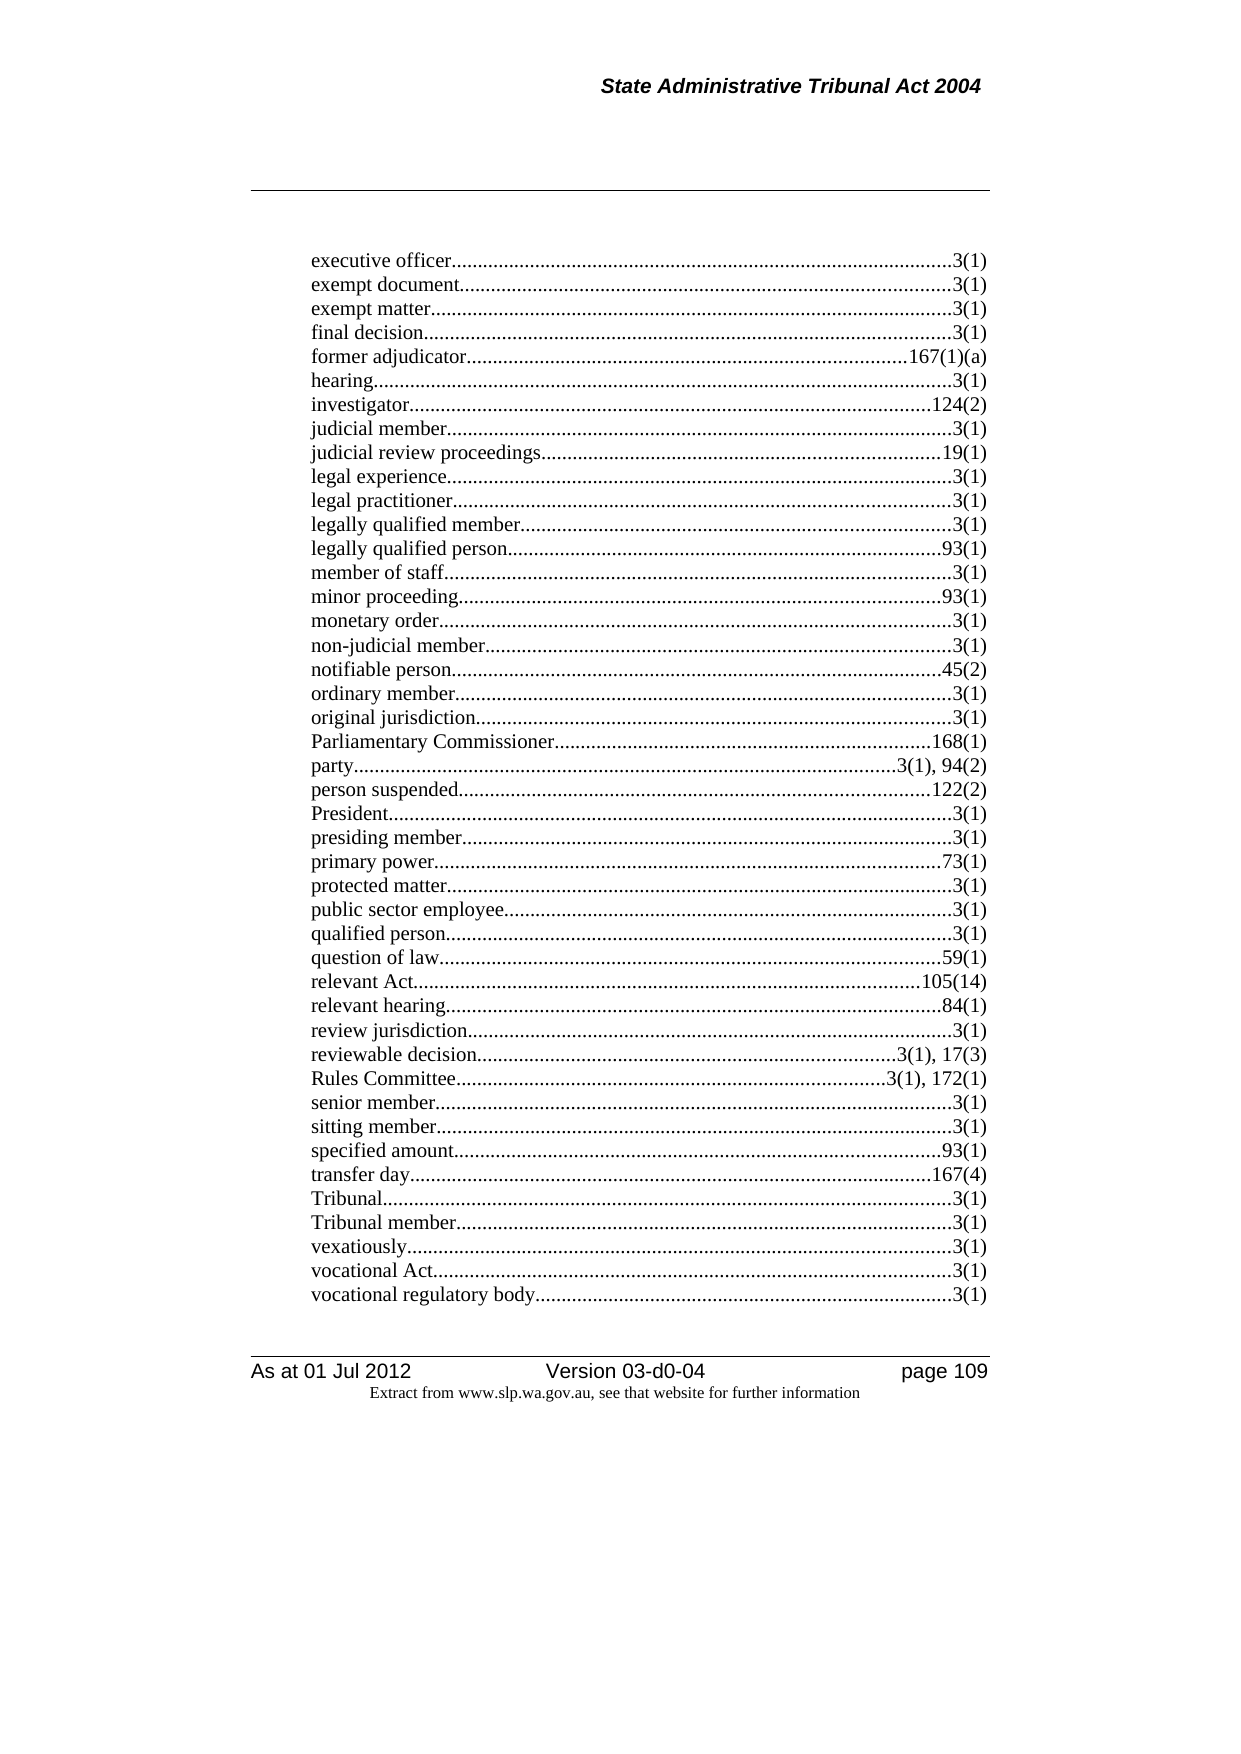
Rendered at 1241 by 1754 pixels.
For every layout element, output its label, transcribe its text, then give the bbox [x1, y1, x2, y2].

text vocational Act 3(1) [311, 1258, 929, 1282]
text non-judicial member 3(1) [311, 632, 929, 657]
text legal practitioner 3(1) [311, 488, 929, 512]
text sitting member 3(1) [311, 1114, 929, 1138]
text protected matter 3(1) [311, 873, 929, 897]
text relevant hearing 84(1) [311, 993, 929, 1017]
text question of law 59(1) [311, 945, 929, 969]
text monetary order 3(1) [311, 608, 929, 632]
text specified amount 93(1) [311, 1138, 929, 1162]
text presiding member 3(1) [311, 825, 929, 849]
text legally qualified person 93(1) [311, 536, 929, 560]
text executive officer 3(1) [311, 247, 929, 272]
text final decision 3(1) [311, 320, 929, 344]
text Tribunal member 3(1) [311, 1210, 929, 1234]
text exempt document 3(1) [311, 272, 929, 296]
text Rules Committee 3(1), 172(1) [311, 1066, 929, 1090]
text ordinary member 3(1) [311, 681, 929, 705]
text minor proceeding 93(1) [311, 584, 929, 608]
text judicial review proceedings 19(1) [311, 440, 929, 464]
text review jurisdiction 3(1) [311, 1017, 929, 1042]
text public sector employee 3(1) [311, 897, 929, 921]
text Parliamentary Commissioner 168(1) [311, 729, 929, 753]
text legal experience 3(1) [311, 464, 929, 488]
text reviewable decision 3(1), 17(3) [311, 1042, 929, 1066]
text notifiable person 45(2) [311, 657, 929, 681]
text judicial member 3(1) [311, 416, 929, 440]
text hearing 3(1) [311, 368, 929, 392]
text member of staff 3(1) [311, 560, 929, 584]
text investigator 124(2) [311, 392, 929, 416]
text former adjudicator 167(1)(a) [311, 344, 929, 368]
text transfer day 167(4) [311, 1162, 929, 1186]
text vexatiously 3(1) [311, 1234, 929, 1258]
text party 3(1), 94(2) [311, 753, 929, 777]
text legally qualified member 3(1) [311, 512, 929, 536]
text primary power 73(1) [311, 849, 929, 873]
text vocational regulatory body 3(1) [311, 1282, 929, 1306]
text original jurisdiction 3(1) [311, 705, 929, 729]
text Tribunal 3(1) [311, 1186, 929, 1210]
text senior member 3(1) [311, 1090, 929, 1114]
text exempt matter 3(1) [311, 296, 929, 320]
text person suspended 122(2) [311, 777, 929, 801]
text qualified person 3(1) [311, 921, 929, 945]
text President 3(1) [311, 801, 929, 825]
text relevant Act 105(14) [311, 969, 929, 993]
